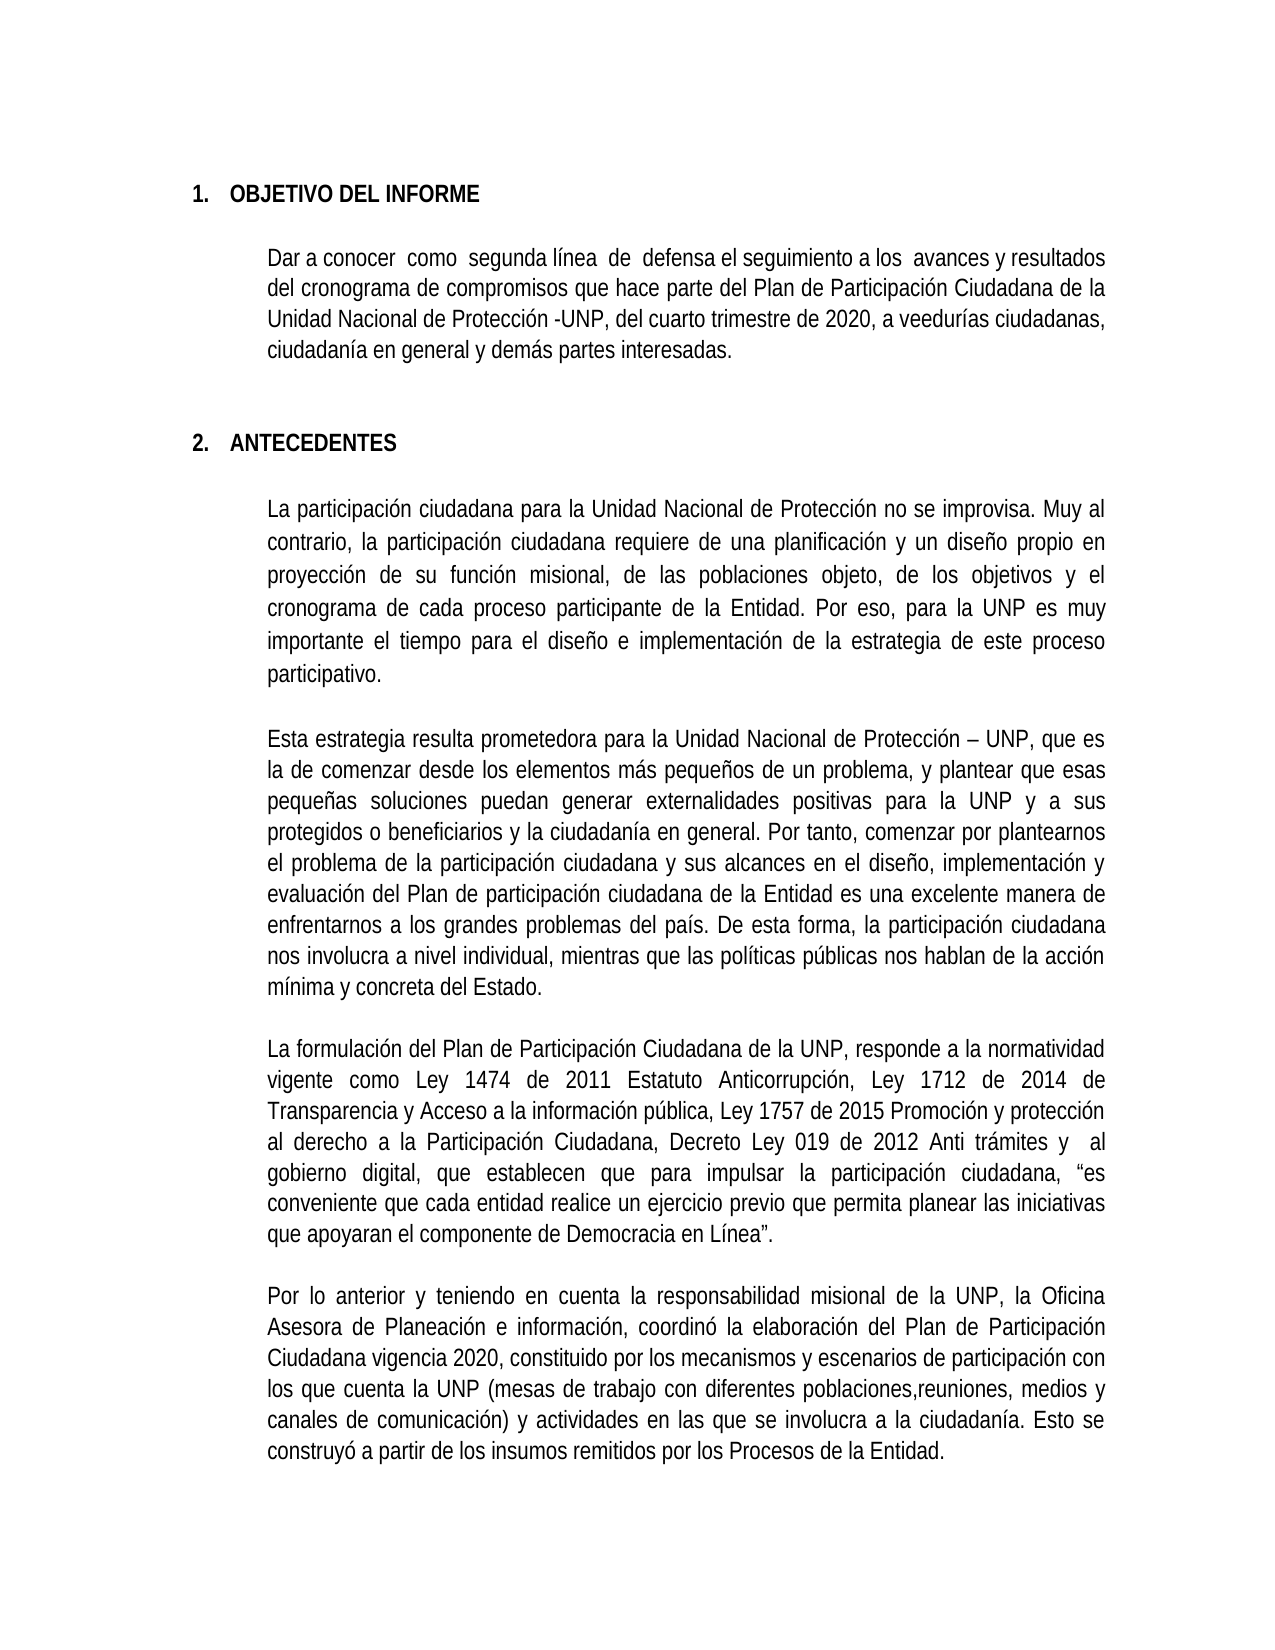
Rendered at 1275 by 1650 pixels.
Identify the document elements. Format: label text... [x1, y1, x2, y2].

list La participación ciudadana para la Unidad Nacional de Protección no se improvisa. Muy al contrario, la participación ciudadana requiere de una planificación y un diseño propio en proyección de su función misional, de las poblaciones objeto, de los objetivos y el cronograma de cada proceso participante de la Entidad. Por eso, para la UNP es muy importante el tiempo para el diseño e implementación de la estrategia de este proceso participativo. [267, 494, 1107, 687]
list Por lo anterior y teniendo en cuenta la responsabilidad misional de la UNP, la Oficina Asesora de Planeación e información, coordinó la elaboración del Plan de Participación Ciudadana vigencia 2020, constituido por los mecanismos y escenarios de participación con los que cuenta la UNP (mesas de trabajo con diferentes poblaciones,reuniones, medios y canales de comunicación) y actividades en las que se involucra a la ciudadanía. Esto se construyó a partir de los insumos remitidos por los Procesos de la Entidad. [267, 1281, 1107, 1464]
list La formulación del Plan de Participación Ciudadana de la UNP, responde a la normatividad vigente como Ley 1474 de 2011 Estatuto Anticorrupción, Ley 1712 de 2014 de Transparencia y Acceso a la información pública, Ley 1757 de 2015 Promoción y protección al derecho a la Participación Ciudadana, Decreto Ley 019 de 2012 Anti trámites y al gobierno digital, que establecen que para impulsar la participación ciudadana, “es conveniente que cada entidad realice un ejercicio previo que permita planear las iniciativas que apoyaran el componente de Democracia en Línea”. [267, 1034, 1107, 1248]
list ANTECEDENTES [192, 428, 1107, 457]
list OBJETIVO DEL INFORME [192, 179, 1107, 207]
list Esta estrategia resulta prometedora para la Unidad Nacional de Protección – UNP, que es la de comenzar desde los elementos más pequeños de un problema, y plantear que esas pequeñas soluciones puedan generar externalidades positivas para la UNP y a sus protegidos o beneficiarios y la ciudadanía en general. Por tanto, comenzar por plantearnos el problema de la participación ciudadana y sus alcances en el diseño, implementación y evaluación del Plan de participación ciudadana de la Entidad es una excelente manera de enfrentarnos a los grandes problemas del país. De esta forma, la participación ciudadana nos involucra a nivel individual, mientras que las políticas públicas nos hablan de la acción mínima y concreta del Estado. [267, 724, 1107, 1001]
list Dar a conocer como segunda línea de defensa el seguimiento a los avances y resultados del cronograma de compromisos que hace parte del Plan de Participación Ciudadana de la Unidad Nacional de Protección -UNP, del cuarto trimestre de 2020, a veedurías ciudadanas, ciudadanía en general y demás partes interesadas. [267, 242, 1107, 364]
